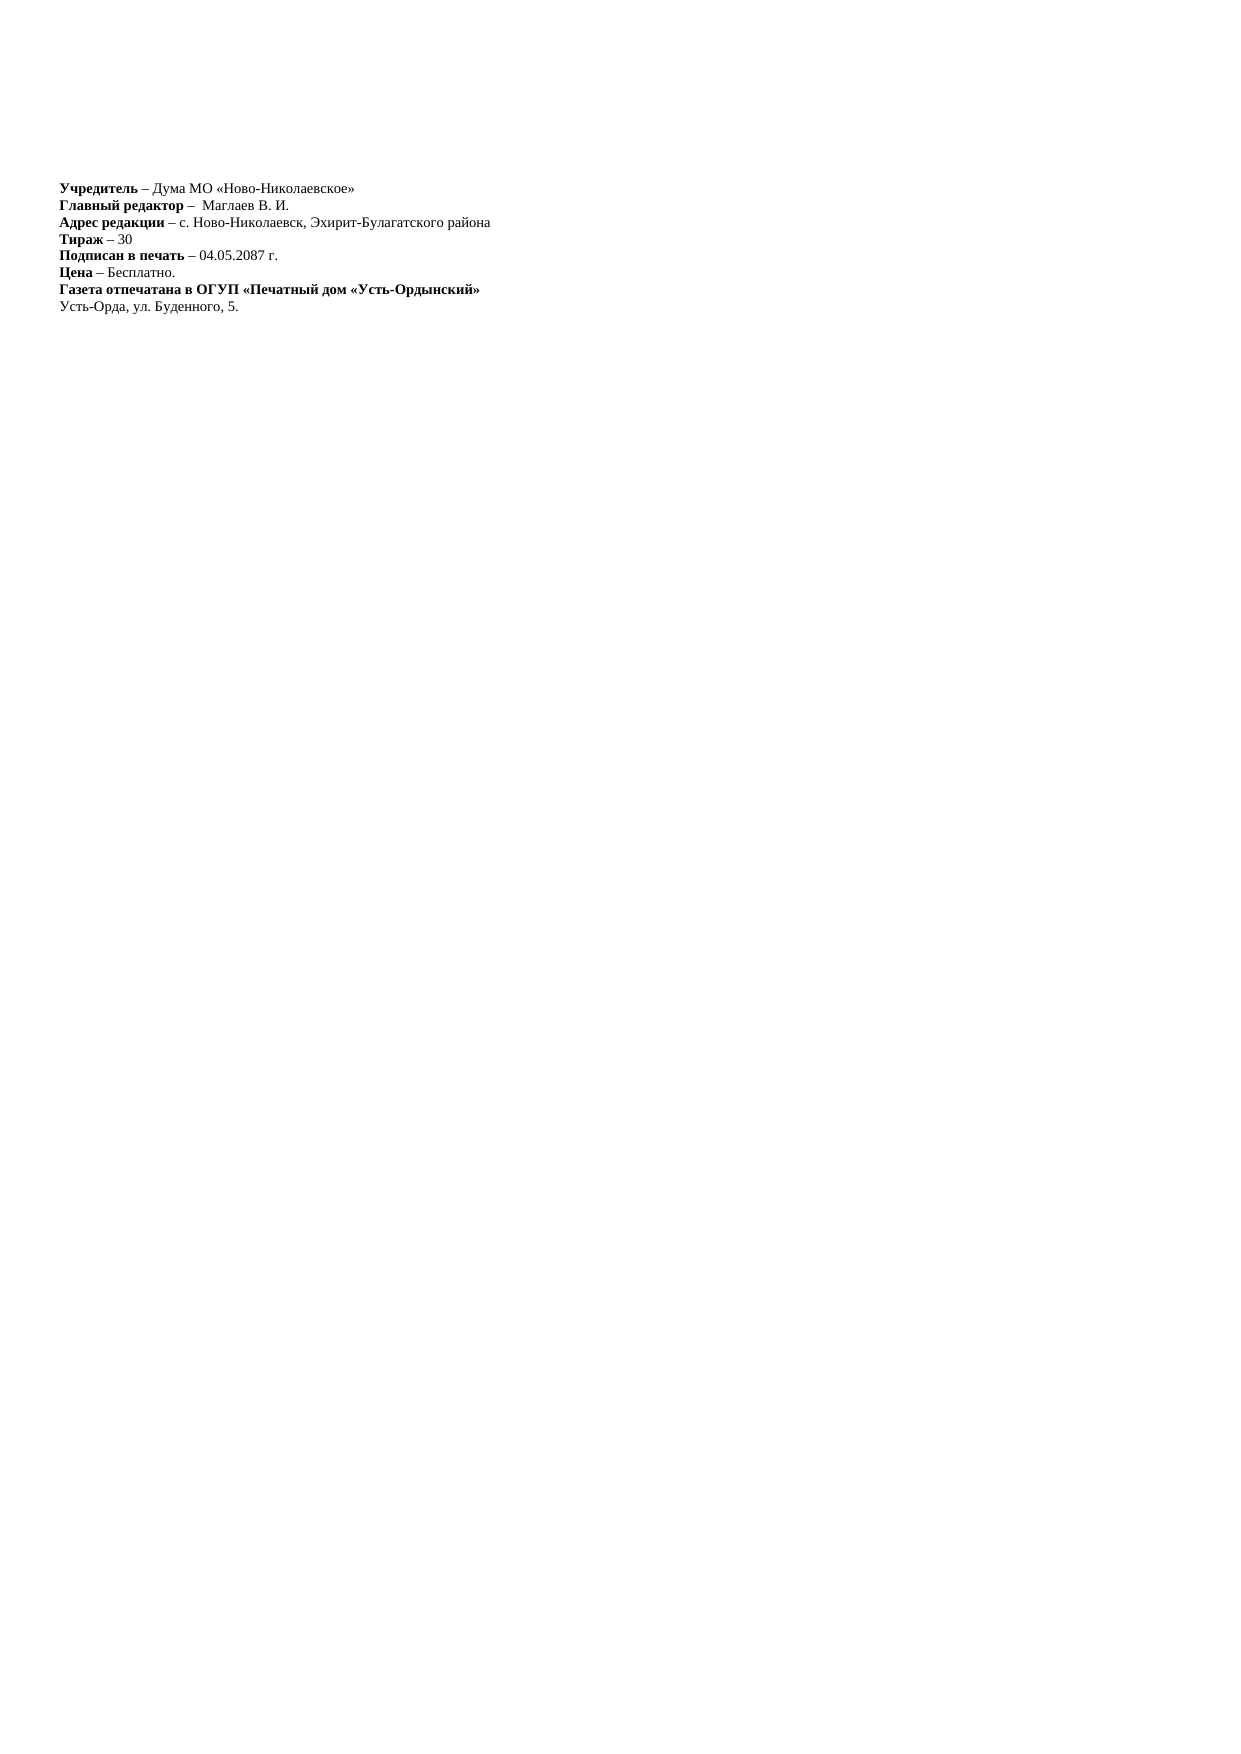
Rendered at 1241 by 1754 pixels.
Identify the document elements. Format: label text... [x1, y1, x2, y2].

text Усть-Орда, ул. Буденного, 5. [59, 297, 1181, 314]
text Газета отпечатана в ОГУП «Печатный дом «Усть-Ордынский» [59, 281, 1181, 297]
text Цена – Бесплатно. [59, 264, 1181, 281]
text Главный редактор – Маглаев В. И. [59, 197, 1181, 214]
text Учредитель – Дума МО «Ново-Николаевское» [59, 180, 1181, 197]
text Подписан в печать – 04.05.2087 г. [59, 247, 1181, 264]
text Адрес редакции – с. Ново-Николаевск, Эхирит-Булагатского района [59, 214, 1181, 230]
text Тираж – 30 [59, 230, 1181, 247]
